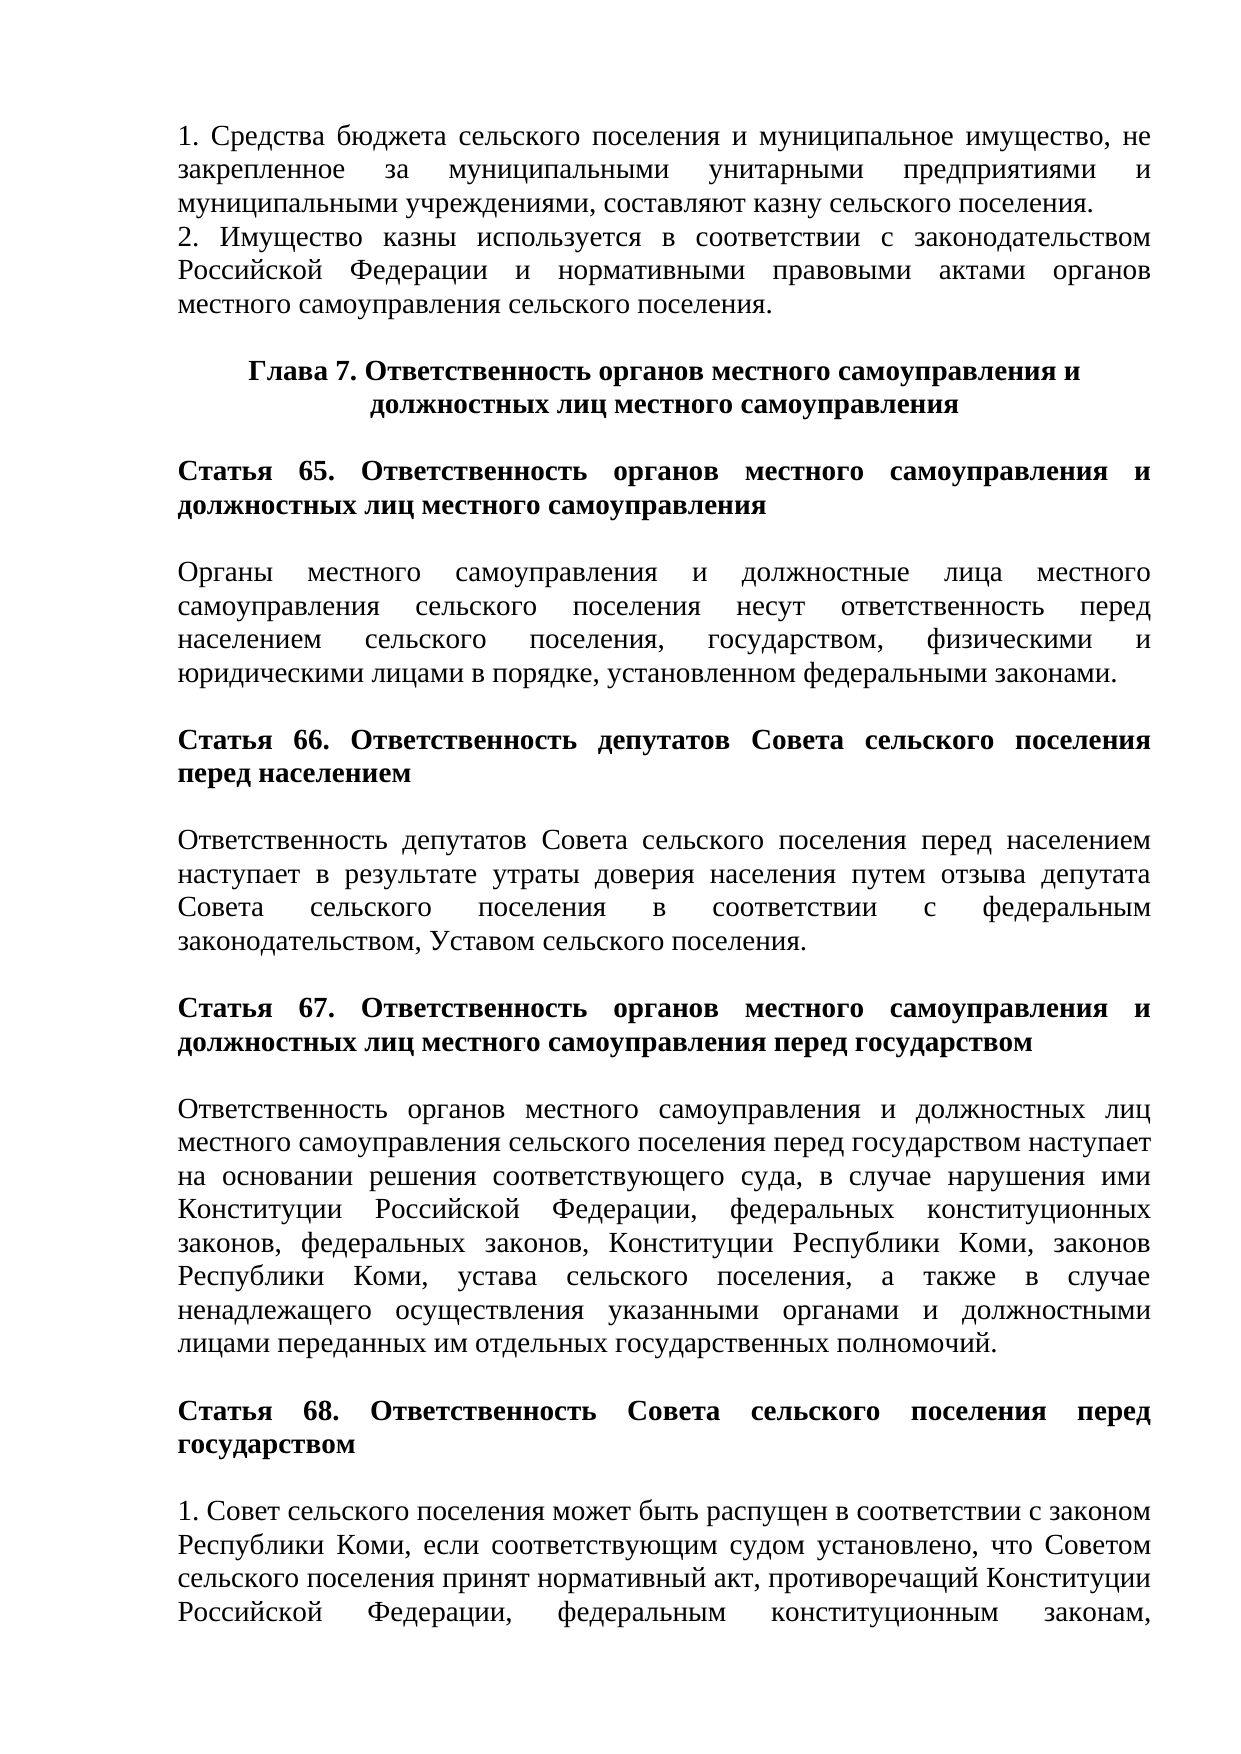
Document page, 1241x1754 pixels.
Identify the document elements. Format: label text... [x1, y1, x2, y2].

text Статья 66. Ответственность депутатов Совета сельского поселения перед населением [177, 722, 1152, 789]
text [177, 1493, 1152, 1627]
text 1. Средства бюджета сельского поселения и муниципальное имущество, не закрепленное за муниципальными унитарными предприятиями и муниципальными учреждениями, составляют казну сельского поселения. [177, 118, 1152, 219]
text Статья 65. Ответственность органов местного самоуправления и должностных лиц местного самоуправления [177, 453, 1152, 521]
text Органы местного самоуправления и должностные лица местного самоуправления сельского поселения несут ответственность перед населением сельского поселения, государством, физическими и юридическими лицами в порядке, установленном федеральными законами. [177, 554, 1152, 688]
text 2. Имущество казны используется в соответствии с законодательством Российской Федерации и нормативными правовыми актами органов местного самоуправления сельского поселения. [177, 219, 1152, 319]
text Ответственность депутатов Совета сельского поселения перед населением наступает в результате утраты доверия населения путем отзыва депутата Совета сельского поселения в соответствии с федеральным законодательством, Уставом сельского поселения. [177, 822, 1152, 957]
text Статья 68. Ответственность Совета сельского поселения перед государством [177, 1393, 1152, 1460]
text Глава 7. Ответственность органов местного самоуправления и должностных лиц местного самоуправления [177, 353, 1152, 420]
text Ответственность органов местного самоуправления и должностных лиц местного самоуправления сельского поселения перед государством наступает на основании решения соответствующего суда, в случае нарушения ими Конституции Российской Федерации, федеральных конституционных законов, федеральных законов, Конституции Республики Коми, законов Республики Коми, устава сельского поселения, а также в случае ненадлежащего осуществления указанными органами и должностными лицами переданных им отдельных государственных полномочий. [177, 1091, 1152, 1359]
text Статья 67. Ответственность органов местного самоуправления и должностных лиц местного самоуправления перед государством [177, 990, 1152, 1057]
